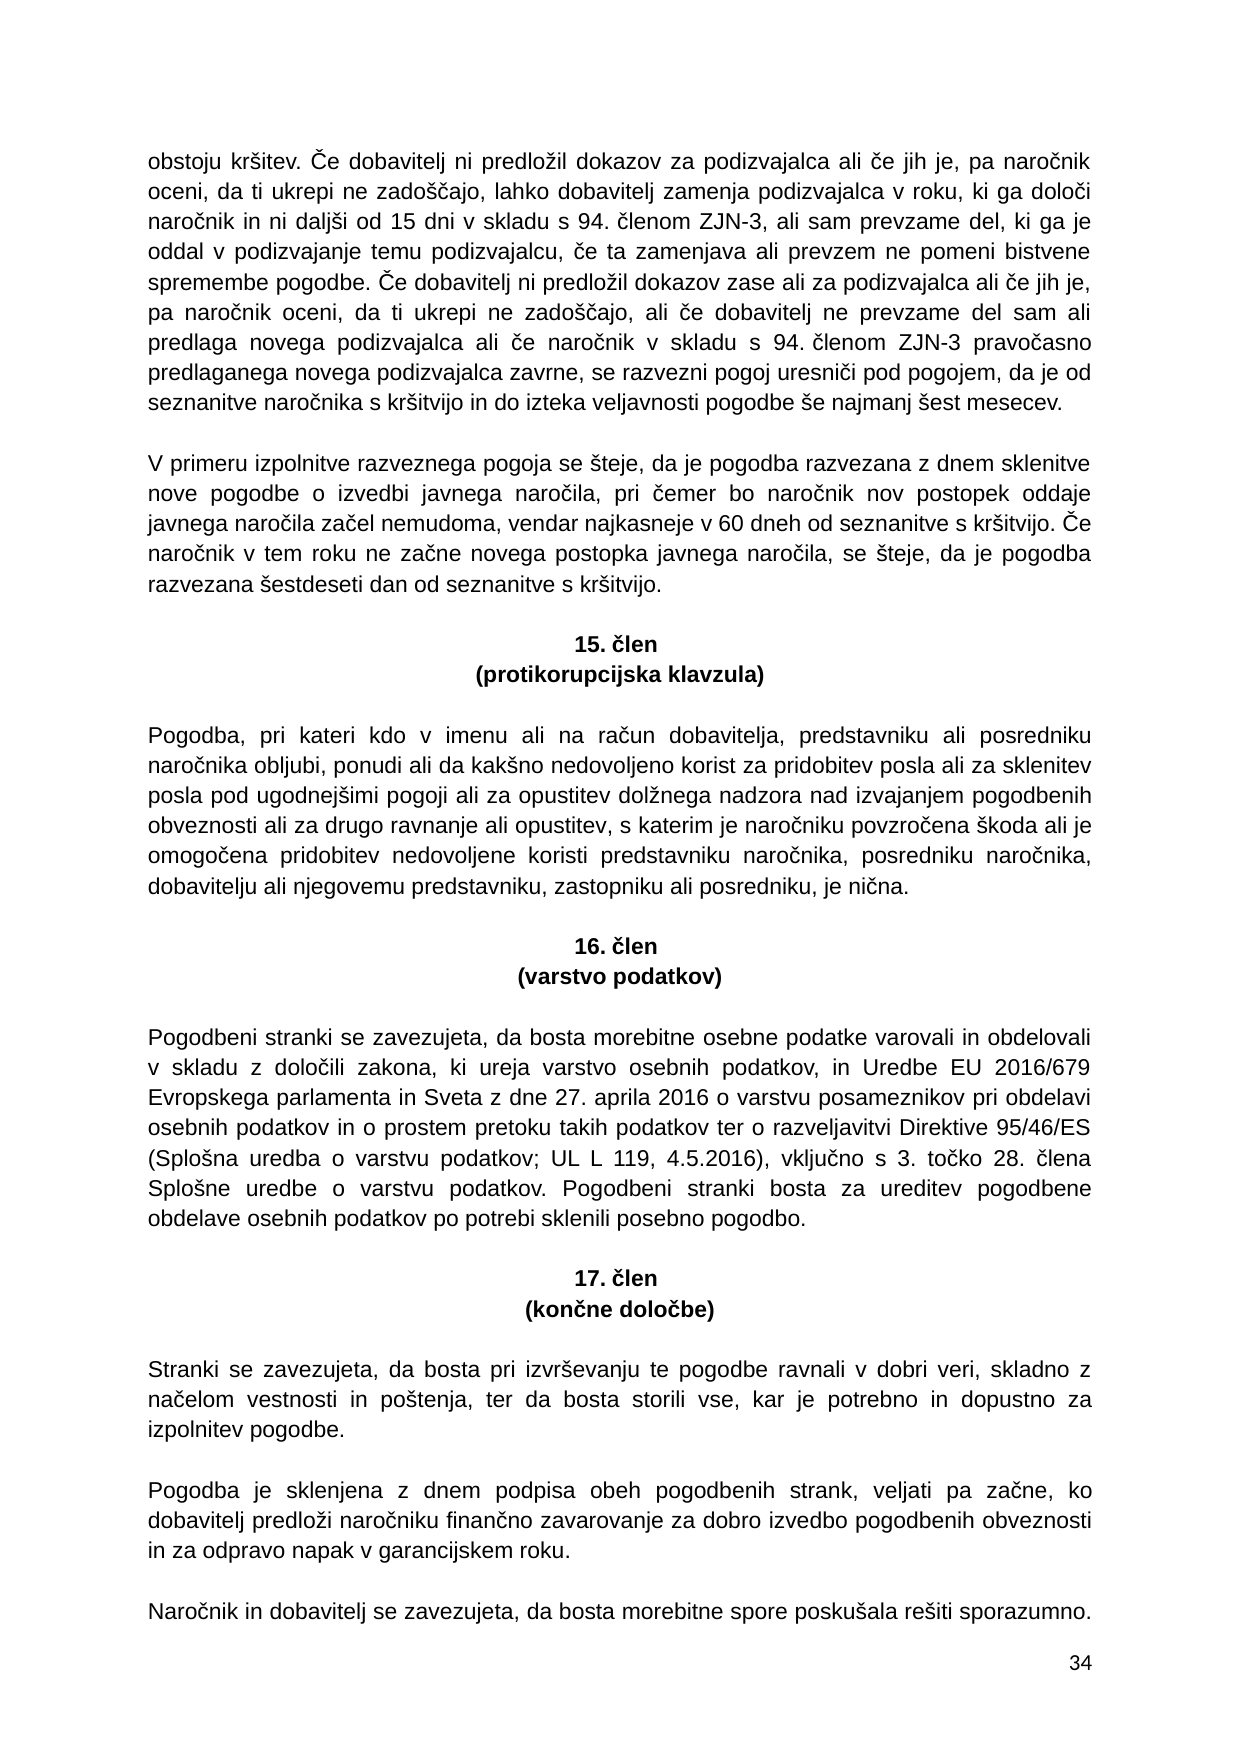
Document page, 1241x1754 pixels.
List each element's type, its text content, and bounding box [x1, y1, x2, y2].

text Pogodba, pri kateri kdo v imenu ali na račun dobavitelja, predstavniku ali posredniku naročnika obljubi, ponudi ali da kakšno nedovoljeno korist za pridobitev posla ali za sklenitev posla pod ugodnejšimi pogoji ali za opustitev dolžnega nadzora nad izvajanjem pogodbenih obveznosti ali za drugo ravnanje ali opustitev, s katerim je naročniku povzročena škoda ali je omogočena pridobitev nedovoljene koristi predstavniku naročnika, posredniku naročnika, dobavitelju ali njegovemu predstavniku, zastopniku ali posredniku, je nična. [148, 722, 1092, 899]
text (protikorupcijska klavzula) [148, 661, 1092, 688]
text Pogodbeni stranki se zavezujeta, da bosta morebitne osebne podatke varovali in obdelovali v skladu z določili zakona, ki ureja varstvo osebnih podatkov, in Uredbe EU 2016/679 Evropskega parlamenta in Sveta z dne 27. aprila 2016 o varstvu posameznikov pri obdelavi osebnih podatkov in o prostem pretoku takih podatkov ter o razveljavitvi Direktive 95/46/ES (Splošna uredba o varstvu podatkov; UL L 119, 4.5.2016), vključno s 3. točko 28. člena Splošne uredbe o varstvu podatkov. Pogodbeni stranki bosta za ureditev pogodbene obdelave osebnih podatkov po potrebi sklenili posebno pogodbo. [148, 1024, 1092, 1231]
list člen [140, 631, 1092, 657]
text V primeru izpolnitve razveznega pogoja se šteje, da je pogodba razvezana z dnem sklenitve nove pogodbe o izvedbi javnega naročila, pri čemer bo naročnik nov postopek oddaje javnega naročila začel nemudoma, vendar najkasneje v 60 dneh od seznanitve s kršitvijo. Če naročnik v tem roku ne začne novega postopka javnega naročila, se šteje, da je pogodba razvezana šestdeseti dan od seznanitve s kršitvijo. [148, 567, 1092, 597]
text Pogodba je sklenjena z dnem podpisa obeh pogodbenih strank, veljati pa začne, ko dobavitelj predloži naročniku finančno zavarovanje za dobro izvedbo pogodbenih obveznosti in za odpravo napak v garancijskem roku. [148, 1477, 1092, 1564]
text (varstvo podatkov) [148, 963, 1092, 990]
list člen [140, 933, 1092, 959]
list člen [140, 1265, 1092, 1292]
text (končne določbe) [148, 1296, 1092, 1322]
text Stranki se zavezujeta, da bosta pri izvrševanju te pogodbe ravnali v dobri veri, skladno z načelom vestnosti in poštenja, ter da bosta storili vse, kar je potrebno in dopustno za izpolnitev pogodbe. [148, 1356, 1092, 1443]
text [148, 1598, 1092, 1624]
